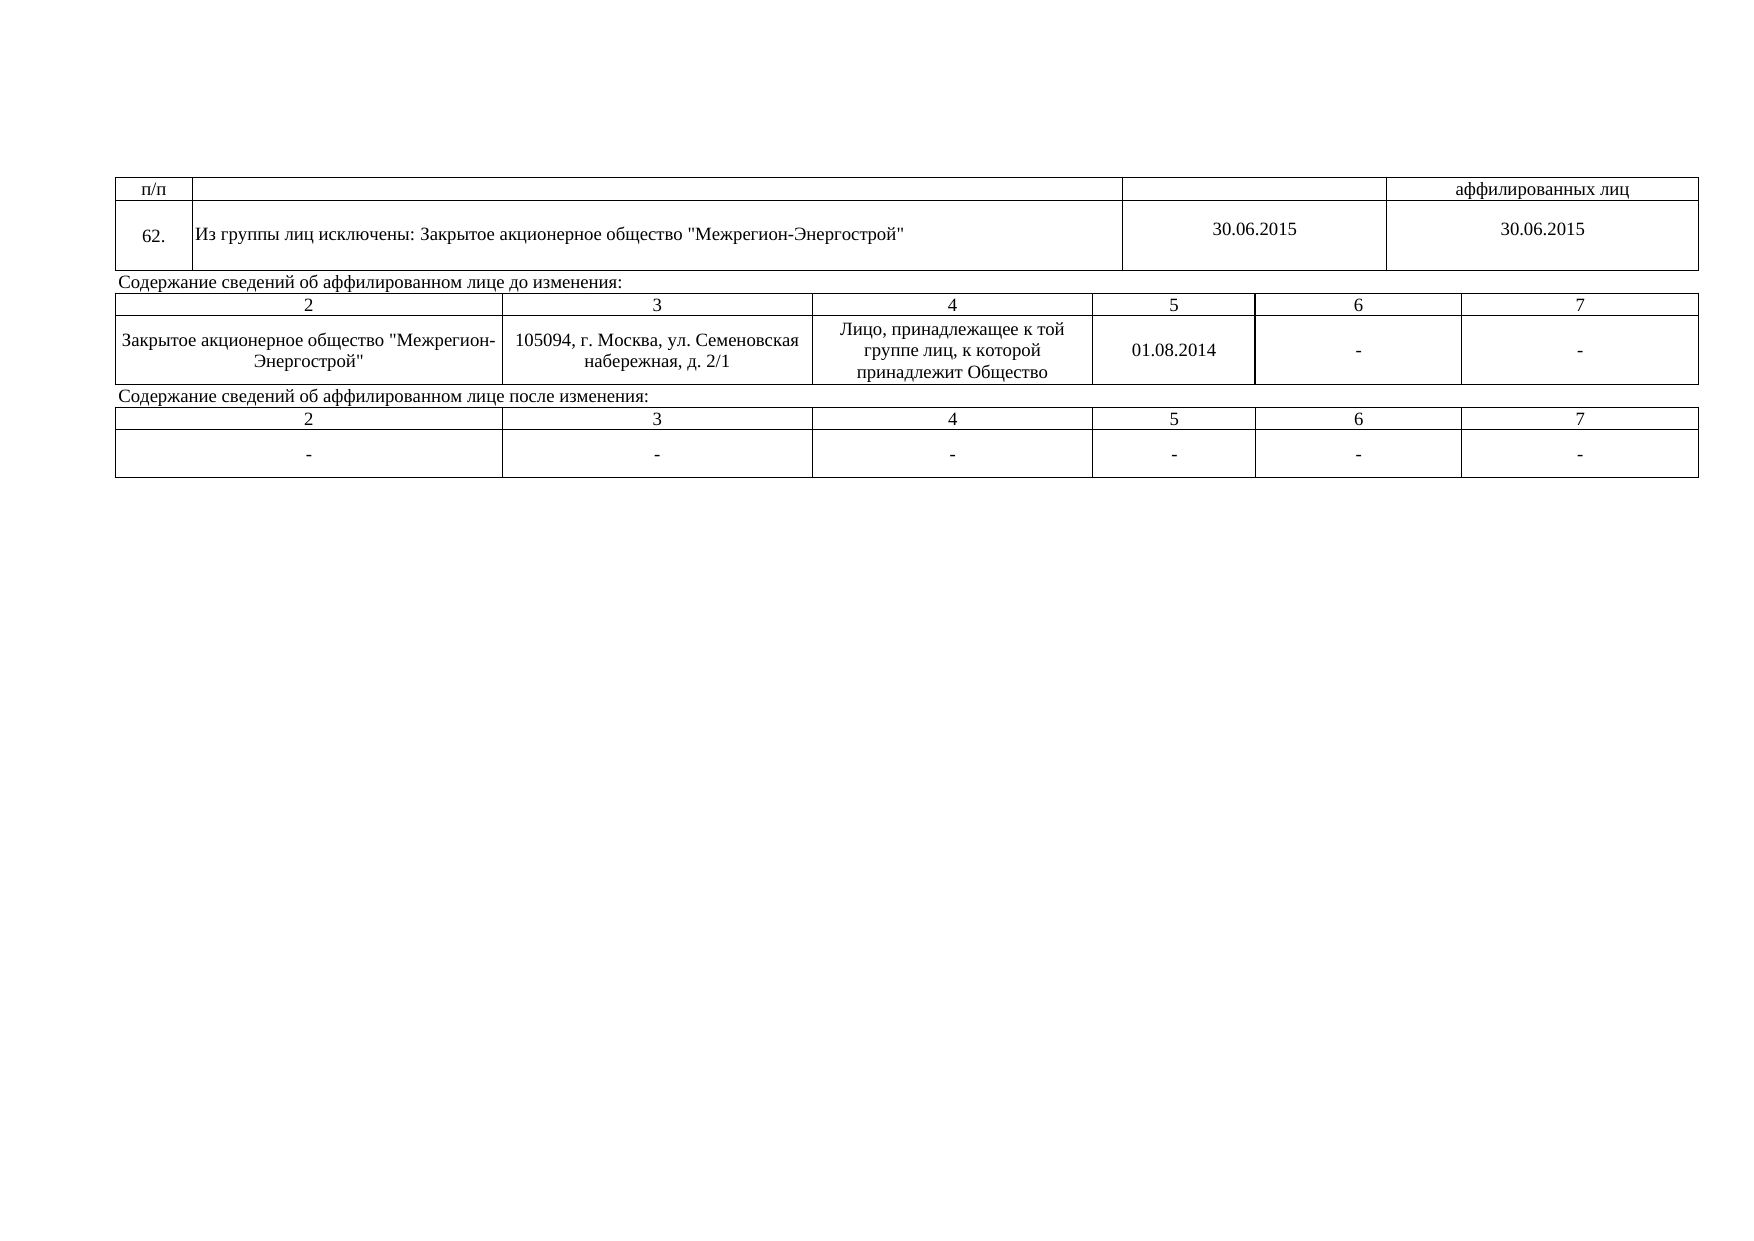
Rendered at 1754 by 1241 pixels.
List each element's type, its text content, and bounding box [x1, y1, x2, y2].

table_cell - [813, 430, 1092, 477]
table_header 3 [503, 408, 812, 429]
text Содержание сведений об аффилированном лице после изменения: [118, 385, 1636, 407]
table_cell 105094, г. Москва, ул. Семеновская набережная, д. 2/1 [503, 316, 812, 384]
table_header 7 [1462, 408, 1698, 429]
table_cell - [1462, 430, 1698, 477]
table_header 5 [1093, 294, 1254, 315]
table_cell Лицо, принадлежащее к той группе лиц, к которой принадлежит Общество [813, 316, 1092, 384]
text Содержание сведений об аффилированном лице до изменения: [118, 271, 1636, 292]
table_header 6 [1256, 294, 1461, 315]
table_header 2 [116, 408, 502, 429]
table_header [1123, 178, 1386, 200]
table_header № п/п [116, 178, 192, 200]
table_cell Из группы лиц исключены: Закрытое акционерное общество "Межрегион-Энергострой" [193, 201, 1122, 270]
table_cell 30.06.2015 [1123, 201, 1386, 270]
table_cell Закрытое акционерное общество "Межрегион-Энергострой" [116, 316, 502, 384]
table_cell 01.08.2014 [1093, 316, 1254, 384]
table_cell - [1462, 316, 1698, 384]
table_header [193, 178, 1122, 200]
table_cell - [1093, 430, 1255, 477]
table_cell 62. [116, 201, 192, 270]
table_cell - [1256, 430, 1461, 477]
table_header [1387, 178, 1698, 200]
table_header 4 [813, 408, 1092, 429]
table_cell 30.06.2015 [1387, 201, 1698, 270]
table_header 5 [1093, 408, 1255, 429]
table_header 2 [116, 294, 502, 315]
table_cell - [1256, 316, 1461, 384]
table_header 7 [1462, 294, 1698, 315]
table_cell - [116, 430, 502, 477]
table_cell - [503, 430, 812, 477]
table_header 6 [1256, 408, 1461, 429]
table_header 4 [813, 294, 1092, 315]
table_header 3 [503, 294, 812, 315]
